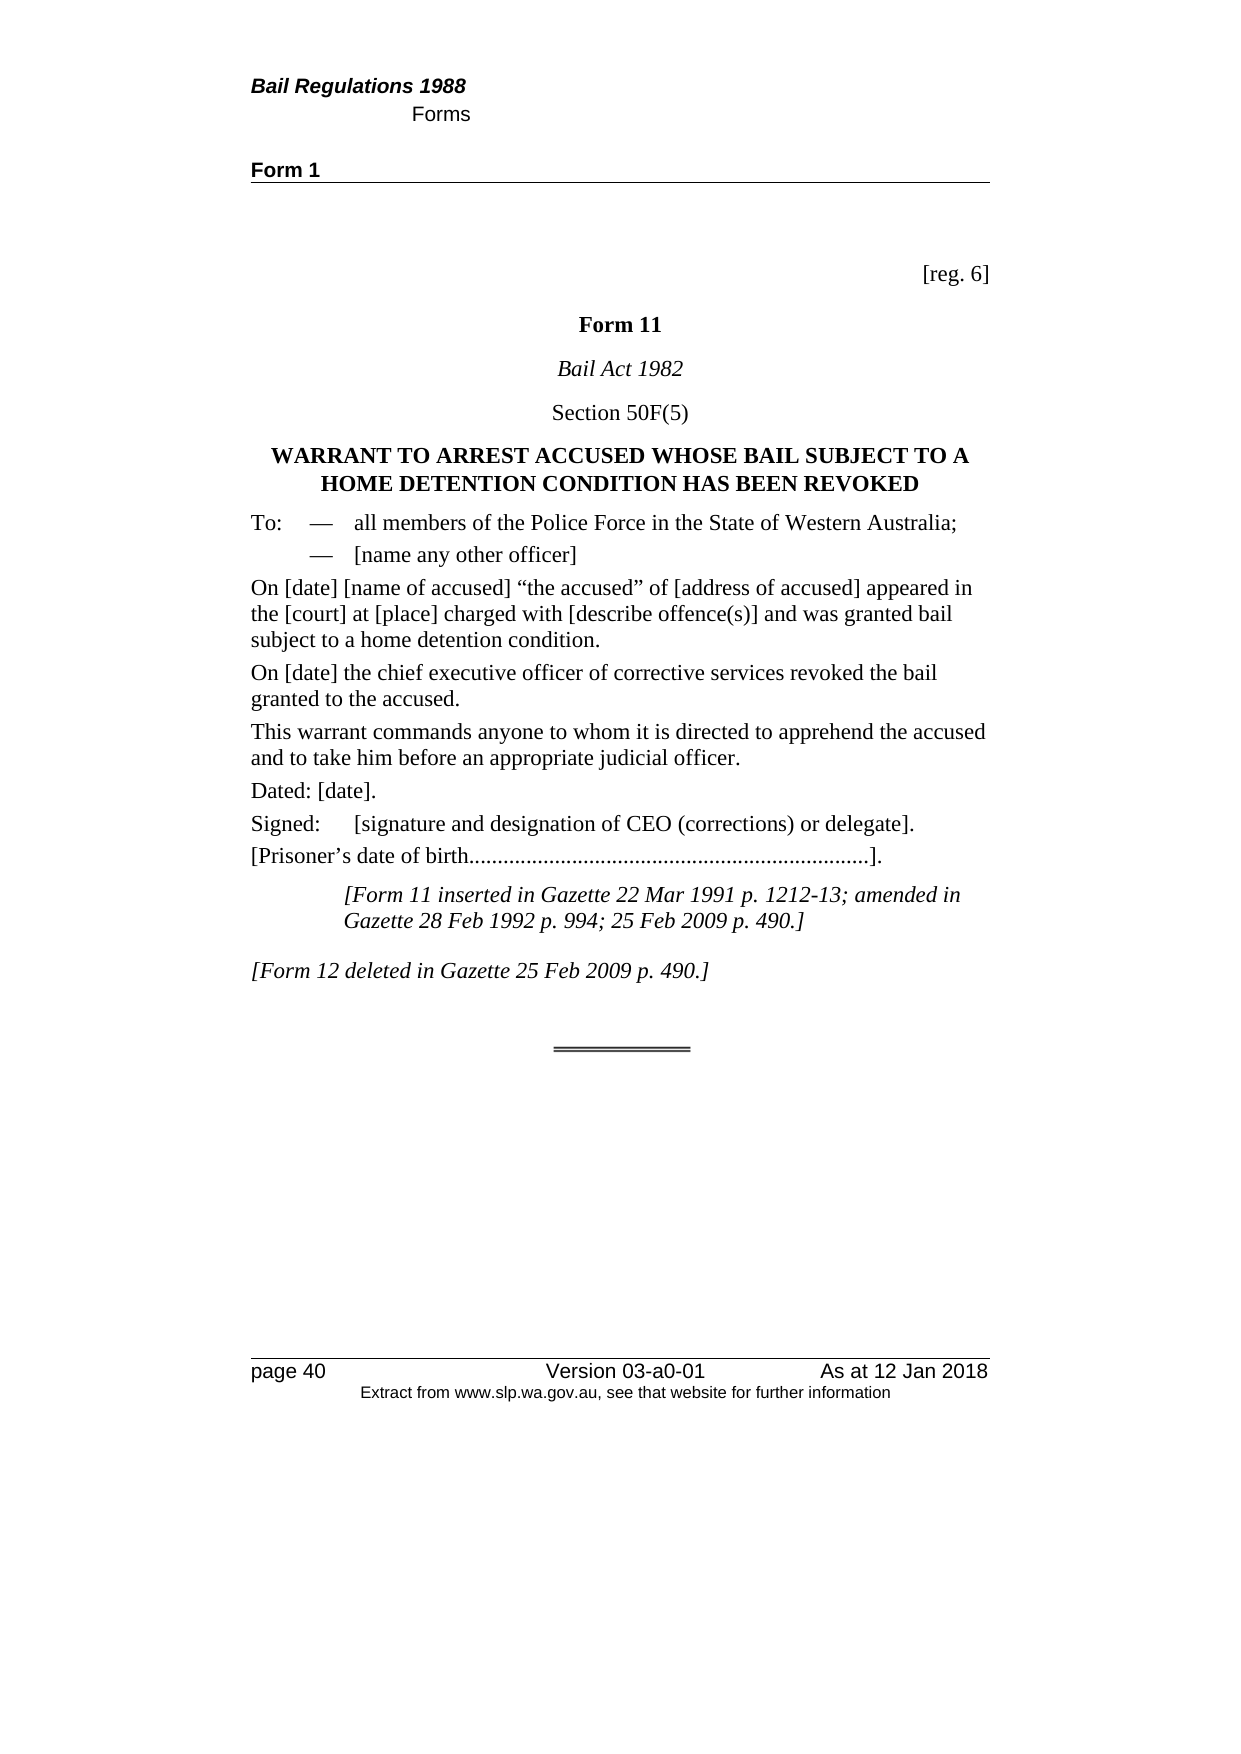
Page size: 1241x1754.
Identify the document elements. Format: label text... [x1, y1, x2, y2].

text Signed: [signature and designation of CEO (corrections) or delegate]. [251, 809, 990, 836]
subtitle Section 50F(5) [251, 398, 990, 425]
text [Prisoner’s date of birth......................................................................]. [251, 842, 990, 868]
text [Form 12 deleted in Gazette 25 Feb 2009 p. 490.] [251, 957, 990, 983]
picture [543, 1036, 697, 1065]
text Dated: [date]. [251, 777, 990, 803]
text [reg. 6] [251, 260, 990, 286]
text This warrant commands anyone to whom it is directed to apprehend the accused and to take him before an appropriate judicial officer. [251, 718, 990, 771]
text On [date] [name of accused] “the accused” of [address of accused] appeared in the [court] at [place] charged with [describe offence(s)] and was granted bail subject to a home detention condition. [251, 574, 990, 653]
subtitle Bail Act 1982 [251, 354, 990, 381]
text To: — all members of the Police Force in the State of Western Australia; [251, 508, 990, 535]
text [Form 11 inserted in Gazette 22 Mar 1991 p. 1212-13; amended in Gazette 28 Feb 1992 p. 994; 25 Feb 2009 p. 490.] [251, 881, 990, 934]
text On [date] the chief executive officer of corrective services revoked the bail granted to the accused. [251, 659, 990, 712]
text — [name any other officer] [251, 541, 990, 567]
subtitle WARRANT TO ARREST ACCUSED WHOSE BAIL SUBJECT TO A HOME DETENTION CONDITION HAS BEEN REVOKED [251, 442, 990, 496]
subtitle Form 11 [251, 311, 990, 338]
